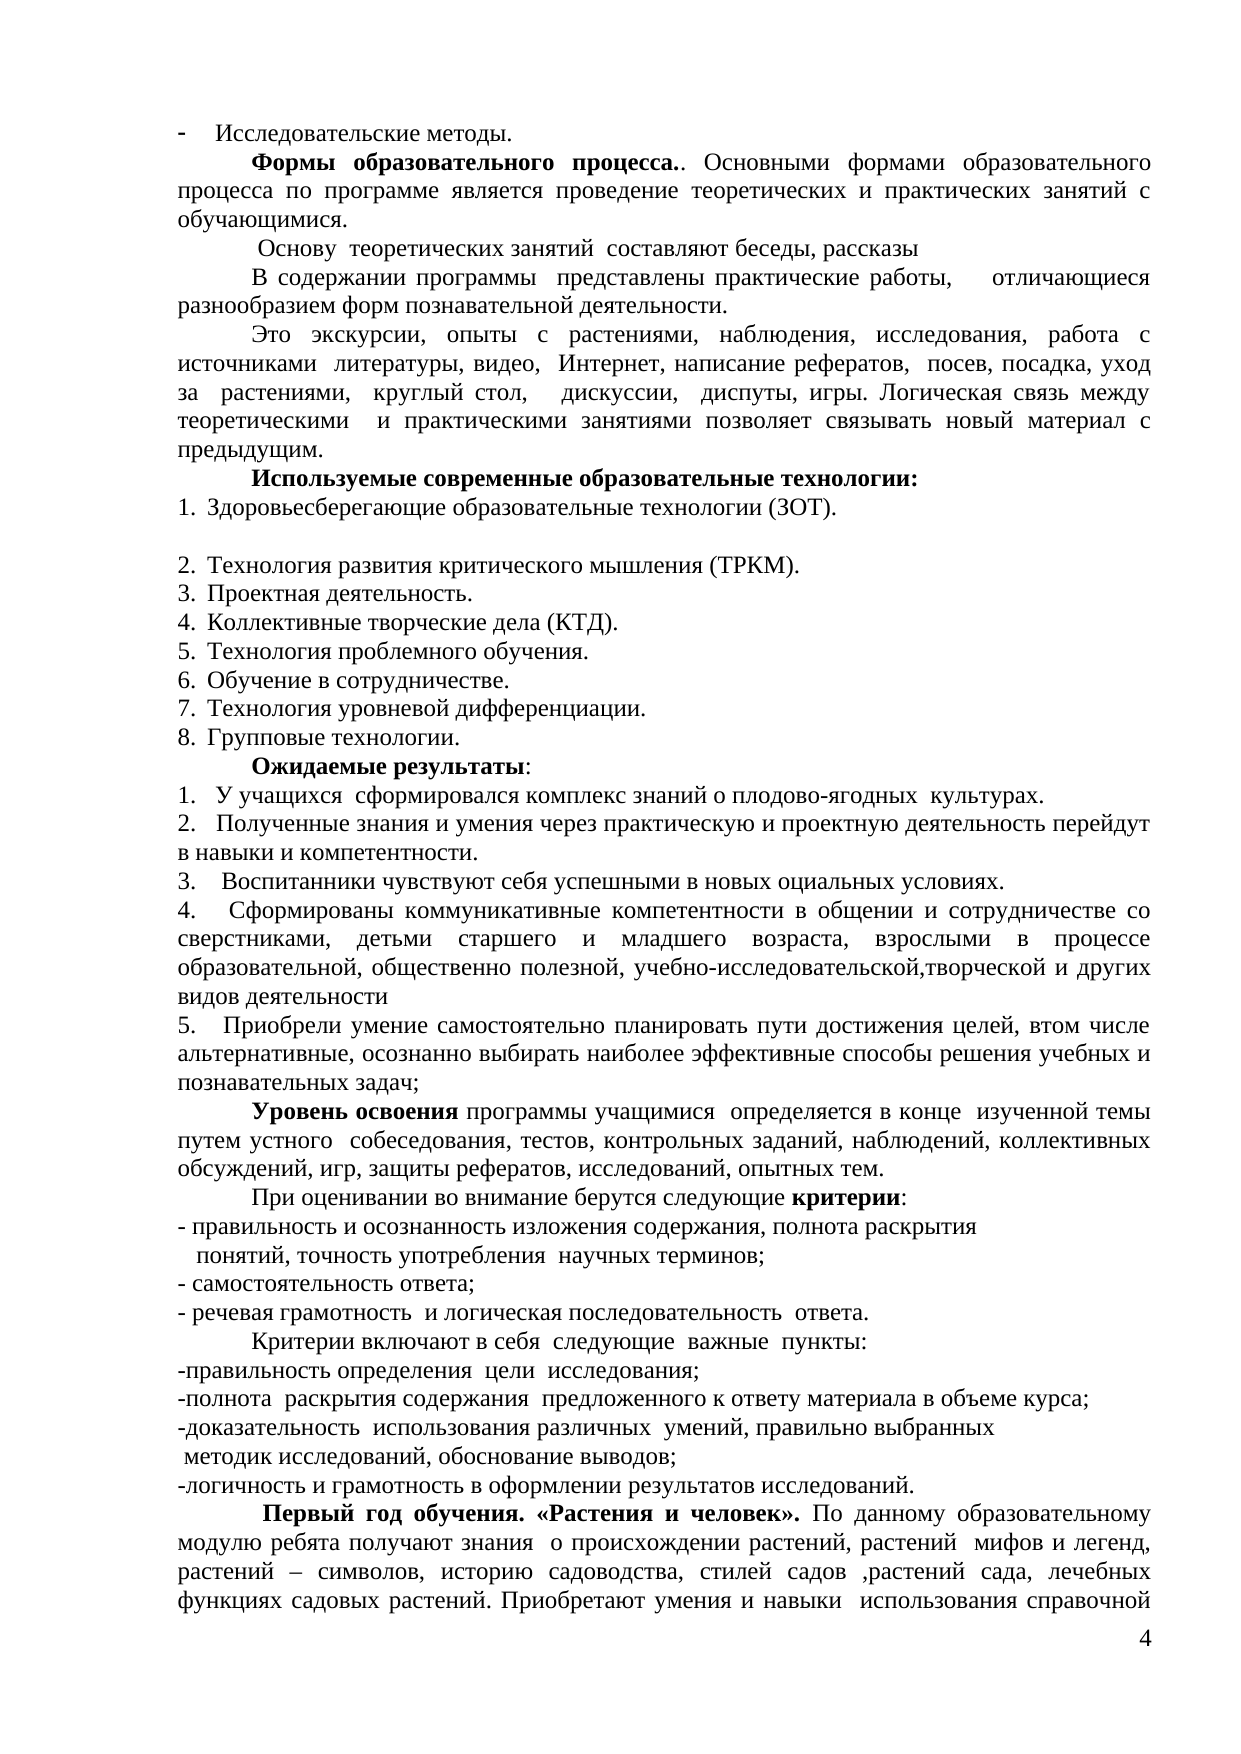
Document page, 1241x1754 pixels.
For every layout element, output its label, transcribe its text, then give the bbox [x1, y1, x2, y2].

list Обучение в сотрудничестве. [177, 897, 1152, 926]
text 3. Воспитанники чувствуют себя успешными в новых оциальных условиях. [177, 1157, 1152, 1186]
list Технология развития критического мышления (ТРКМ). [177, 666, 1152, 694]
list Исследовательские методы. [177, 234, 1152, 263]
list Технология проблемного обучения. [177, 839, 1152, 868]
text 1. У учащихся сформировался комплекс знаний о плодово-ягодных культурах. [177, 1071, 1152, 1099]
text При оценивании во внимание берутся следующие критерии: [177, 1473, 1152, 1502]
text - самостоятельность ответа; [177, 1559, 1152, 1588]
text Уровень освоения программы учащимися определяется в конце изученной темы путем устного собеседования, тестов, контрольных заданий, наблюдений, коллективных обсуждений, игр, защиты рефератов, исследований, опытных тем. [177, 1387, 1152, 1473]
text 4. Сформированы коммуникативные компетентности в общении и сотрудничестве со сверстниками, детьми старшего и младшего возраста, взрослыми в процессе образовательной, общественно полезной, учебно-исследовательской,творческой и других видов деятельности [177, 1186, 1152, 1301]
text Используемые современные образовательные технологии: [177, 579, 1152, 608]
list Проектная деятельность. [177, 723, 1152, 752]
text Основу теоретических занятий составляют беседы, рассказы [177, 349, 1152, 378]
list Частично-поисковые. [177, 118, 1152, 147]
text В содержании программы представлены практические работы, отличающиеся разнообразием форм познавательной деятельности. [177, 378, 1152, 435]
list Здоровьесберегающие образовательные технологии (ЗОТ). [177, 608, 1152, 636]
text - речевая грамотность и логическая последовательность ответа. [177, 1588, 1152, 1617]
text 5. Приобрели умение самостоятельно планировать пути достижения целей, втом числе альтернативные, осознанно выбирать наиболее эффективные способы решения учебных и познавательных задач; [177, 1301, 1152, 1387]
text Это экскурсии, опыты с растениями, наблюдения, исследования, работа с источниками литературы, видео, Интернет, написание рефератов, посев, посадка, уход за растениями, круглый стол, дискуссии, диспуты, игры. Логическая связь между теоретическими и практическими занятиями позволяет связывать новый материал с предыдущим. [177, 435, 1152, 579]
list Проблемные. [177, 176, 1152, 205]
text Ожидаемые результаты: [177, 1042, 1152, 1071]
text - правильность и осознанность изложения содержания, полнота раскрытия [177, 1502, 1152, 1531]
list Технология уровневой дифференциации. [177, 955, 1152, 984]
list Коллективные творческие дела (КТД). [177, 781, 1152, 810]
text Формы образовательного процесса.. Основными формами образовательного процесса по программе является проведение теоретических и практических занятий с обучающимися. [177, 263, 1152, 349]
list Групповые технологии. [177, 1013, 1152, 1042]
text 2. Полученные знания и умения через практическую и проектную деятельность перейдут в навыки и компетентности. [177, 1099, 1152, 1157]
text понятий, точность употребления научных терминов; [177, 1531, 1152, 1559]
